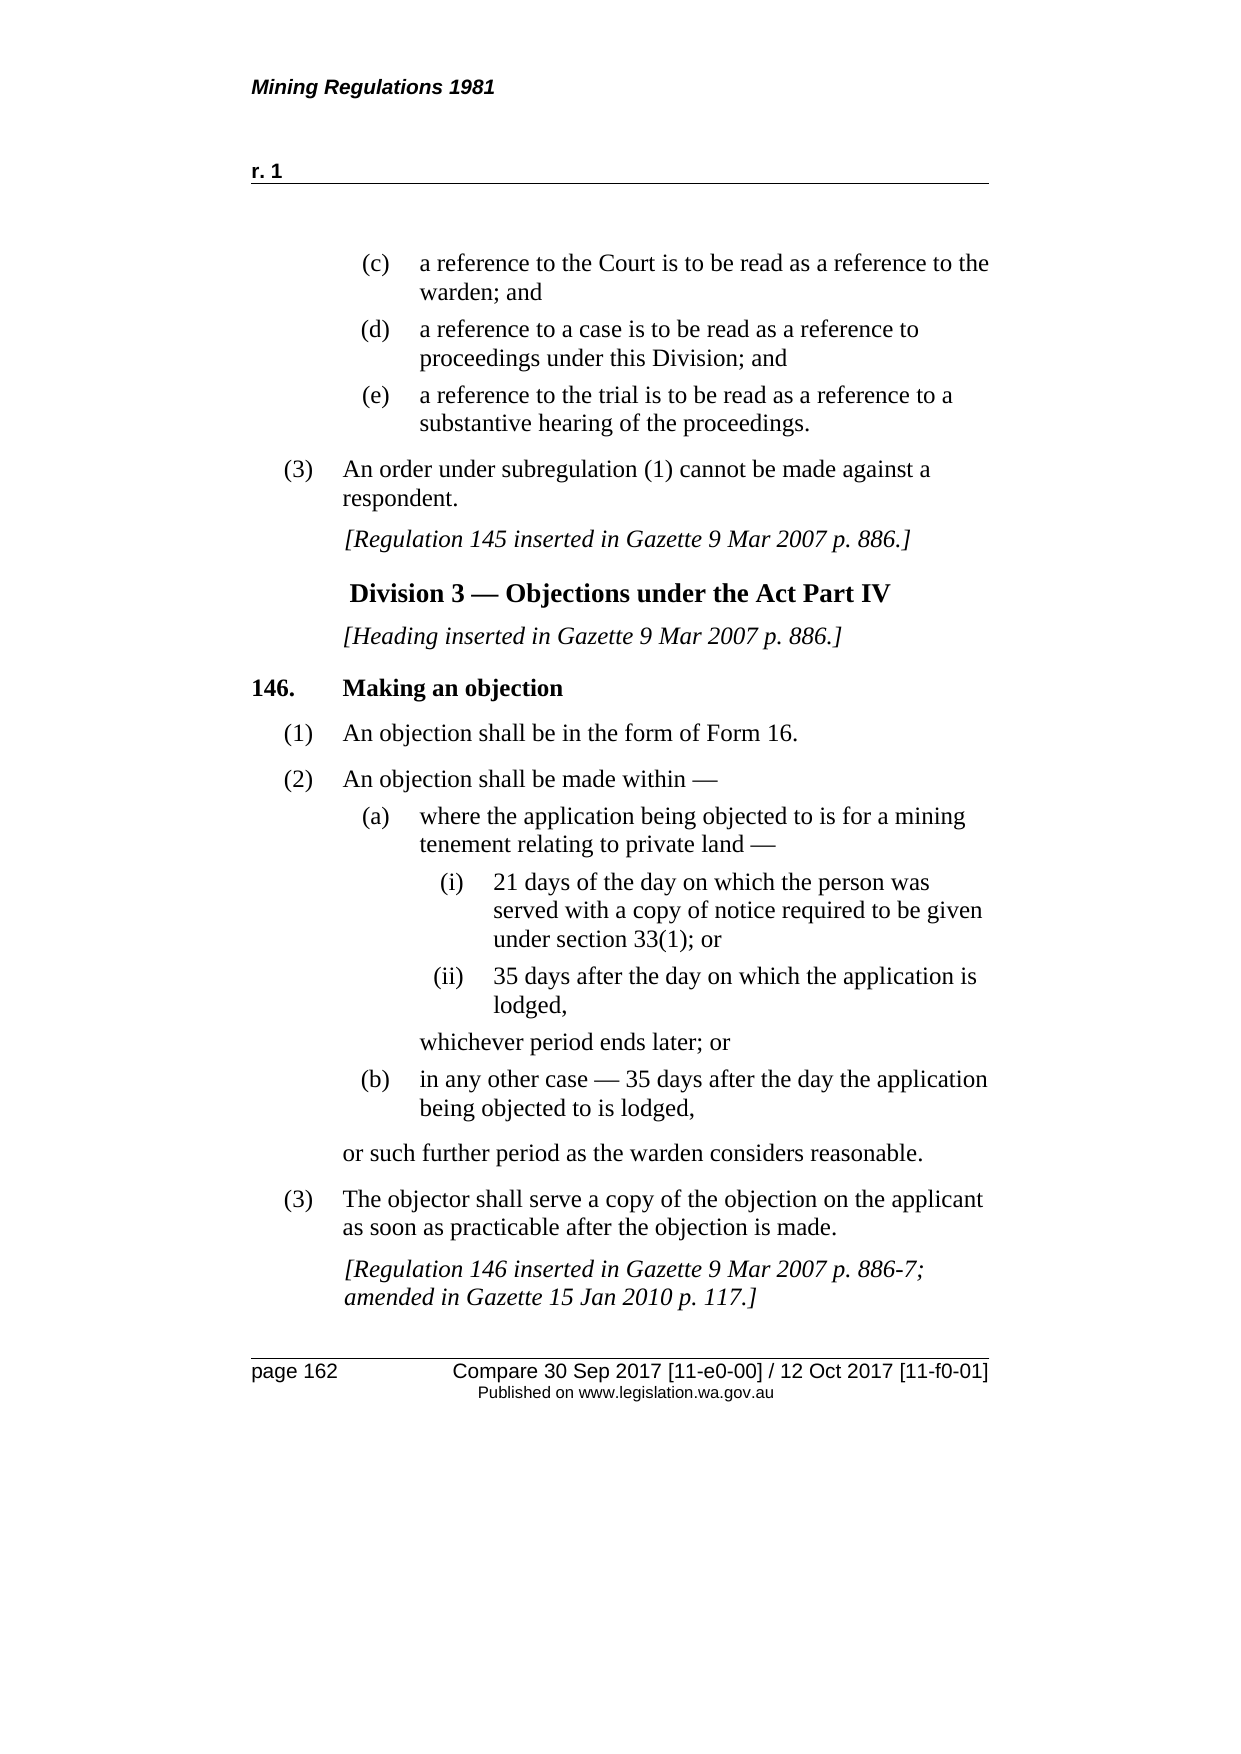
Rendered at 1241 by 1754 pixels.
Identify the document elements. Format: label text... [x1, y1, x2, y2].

text (b) in any other case — 35 days after the day the application being objected to is lodged, [251, 1064, 989, 1122]
text [Regulation 145 inserted in Gazette 9 Mar 2007 p. 886.] [251, 524, 989, 553]
text (2) An objection shall be made within — [251, 764, 989, 792]
text [Regulation 146 inserted in Gazette 9 Mar 2007 p. 886-7; amended in Gazette 15 Jan 2010 p. 117.] [251, 1254, 989, 1311]
text (ii) 35 days after the day on which the application is lodged, [251, 961, 989, 1019]
text or such further period as the warden considers reasonable. [251, 1138, 989, 1167]
text (c) a reference to the Court is to be read as a reference to the warden; and [251, 248, 989, 306]
subtitle Division 3 — Objections under the Act Part IV [251, 578, 989, 609]
text (d) a reference to a case is to be read as a reference to proceedings under this Division; and [251, 314, 989, 371]
subtitle [Heading inserted in Gazette 9 Mar 2007 p. 886.] [251, 621, 989, 650]
text (3) The objector shall serve a copy of the objection on the applicant as soon as practicable after the objection is made. [251, 1184, 989, 1241]
text (i) 21 days of the day on which the person was served with a copy of notice required to be given under section 33(1); or [251, 867, 989, 953]
text (e) a reference to the trial is to be read as a reference to a substantive hearing of the proceedings. [251, 380, 989, 437]
text (1) An objection shall be in the form of Form 16. [251, 718, 989, 747]
subtitle 146. Making an objection [251, 673, 989, 702]
text whichever period ends later; or [251, 1027, 989, 1056]
text (a) where the application being objected to is for a mining tenement relating to private land — [251, 801, 989, 858]
text (3) An order under subregulation (1) cannot be made against a respondent. [251, 454, 989, 511]
